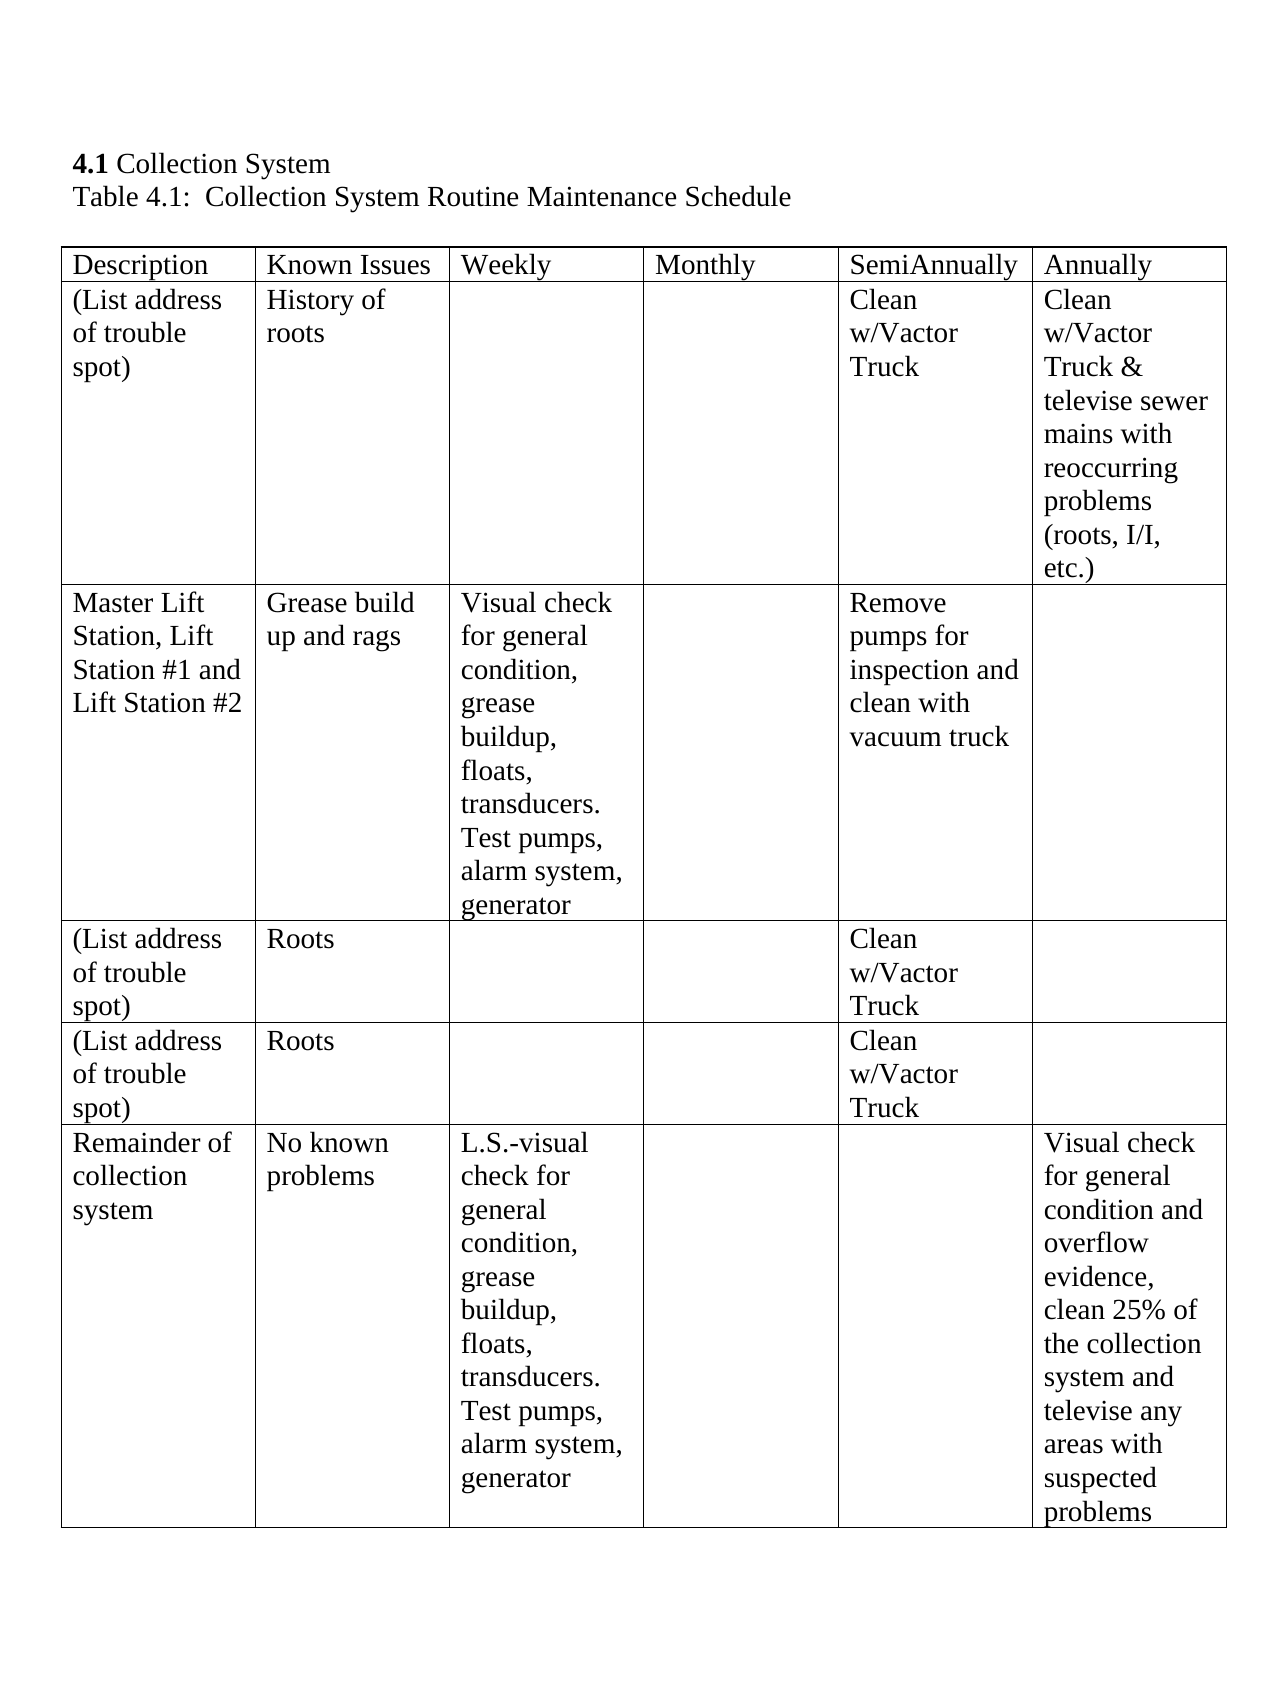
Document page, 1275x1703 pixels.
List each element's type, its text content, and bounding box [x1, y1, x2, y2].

text Table 4.1: Collection System Routine Maintenance Schedule [72, 179, 1239, 213]
table_cell [839, 1125, 1032, 1527]
table_cell [1033, 1023, 1226, 1124]
text 4.1 Collection System [72, 146, 1239, 179]
table_cell Grease build up and rags [256, 585, 449, 920]
table_cell (List address of trouble spot) [62, 282, 255, 584]
table_header Monthly [644, 248, 838, 281]
table_cell L.S.-visual check for general condition, grease buildup, floats, transducers. Test pumps, alarm system, generator [450, 1125, 643, 1527]
table_cell [1033, 921, 1226, 1022]
table_cell No known problems [256, 1125, 449, 1527]
table_cell Remainder of collection system [62, 1125, 255, 1527]
table_header SemiAnnually [839, 248, 1032, 281]
table_header Description [62, 248, 255, 281]
table_cell [450, 282, 643, 584]
table_cell [644, 282, 838, 584]
table_cell Visual check for general condition and overflow evidence, clean 25% of the collection system and televise any areas with suspected problems [1033, 1125, 1226, 1527]
table_cell Clean w/Vactor Truck & televise sewer mains with reoccurring problems (roots, I/I, etc.) [1033, 282, 1226, 584]
table_header Known Issues [256, 248, 449, 281]
table_cell History of roots [256, 282, 449, 584]
table_cell (List address of trouble spot) [62, 921, 255, 1022]
table_cell Clean w/Vactor Truck [839, 282, 1032, 584]
table_cell Roots [256, 921, 449, 1022]
table_cell (List address of trouble spot) [62, 1023, 255, 1124]
table_cell Remove pumps for inspection and clean with vacuum truck [839, 585, 1032, 920]
table_cell [644, 585, 838, 920]
table_cell Clean w/Vactor Truck [839, 1023, 1032, 1124]
table_cell [1033, 585, 1226, 920]
table_header Annually [1033, 248, 1226, 281]
table_cell [644, 1023, 838, 1124]
table_cell [644, 921, 838, 1022]
table_cell [644, 1125, 838, 1527]
table_cell Roots [256, 1023, 449, 1124]
table_header Weekly [450, 248, 643, 281]
table_cell [450, 1023, 643, 1124]
table_cell [450, 921, 643, 1022]
table_cell Visual check for general condition, grease buildup, floats, transducers. Test pumps, alarm system, generator [450, 585, 643, 920]
table_cell Master Lift Station, Lift Station #1 and Lift Station #2 [62, 585, 255, 920]
table_cell Clean w/Vactor Truck [839, 921, 1032, 1022]
